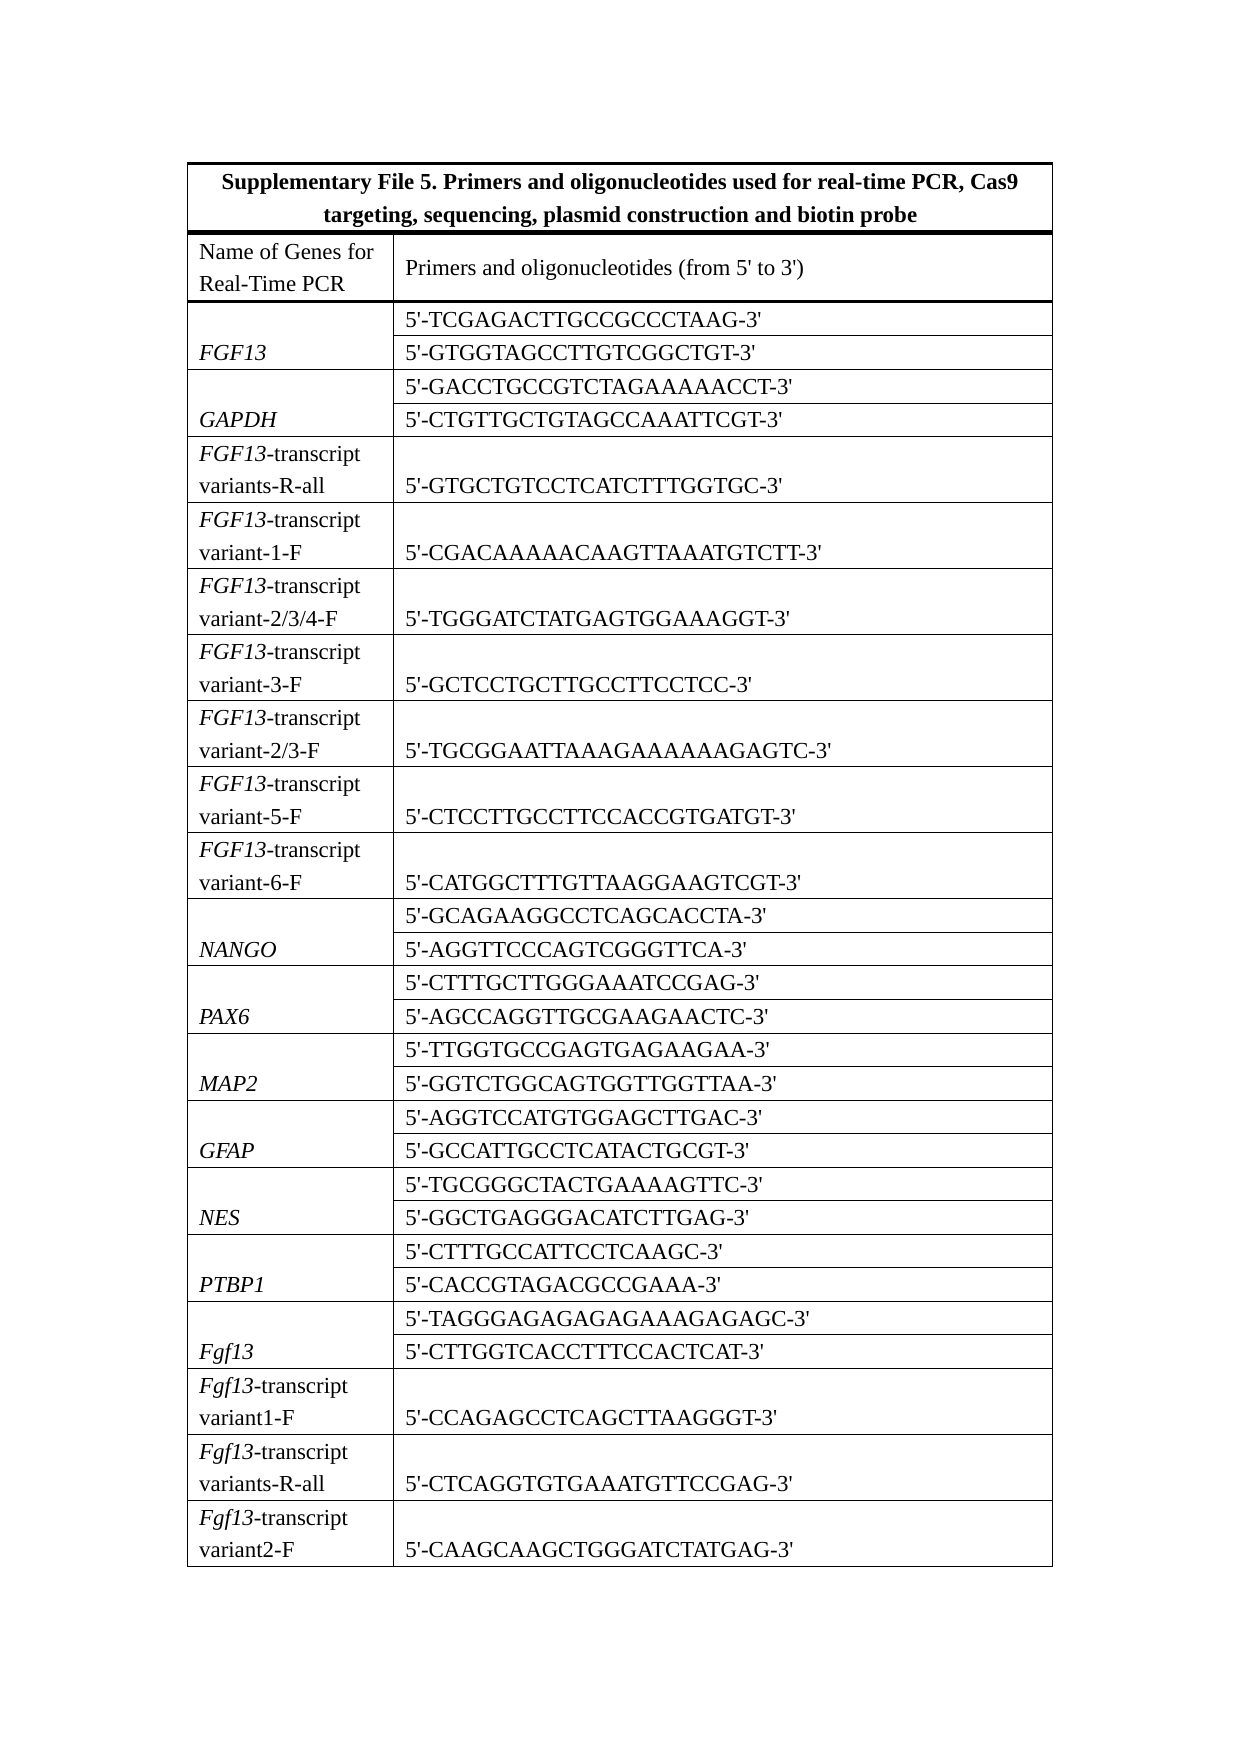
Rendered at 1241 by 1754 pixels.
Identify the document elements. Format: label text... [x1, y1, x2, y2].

table_cell FGF13-transcript variant-5-F [188, 767, 393, 832]
table_cell 5'-TGCGGAATTAAAGAAAAAAGAGTC-3' [394, 701, 1052, 766]
table_cell FGF13-transcript variant-6-F [188, 833, 393, 898]
table_cell Primers and oligonucleotides (from 5' to 3') [394, 235, 1052, 300]
table_cell 5'-CACCGTAGACGCCGAAA-3' [394, 1268, 1052, 1301]
table_cell PAX6 [188, 966, 393, 1032]
table_cell 5'-GGCTGAGGGACATCTTGAG-3' [394, 1201, 1052, 1234]
table_cell FGF13-transcript variant-3-F [188, 635, 393, 700]
table_cell Name of Genes for Real-Time PCR [188, 235, 393, 300]
table_cell MAP2 [188, 1034, 393, 1099]
table_cell Fgf13-transcript variant1-F [188, 1369, 393, 1434]
table_cell 5'-TGCGGGCTACTGAAAAGTTC-3' [394, 1168, 1052, 1200]
table_cell 5'-GGTCTGGCAGTGGTTGGTTAA-3' [394, 1067, 1052, 1099]
table_cell Fgf13-transcript variants-R-all [188, 1435, 393, 1500]
table_cell 5'-TTGGTGCCGAGTGAGAAGAA-3' [394, 1034, 1052, 1066]
table_cell Fgf13-transcript variant2-F [188, 1501, 393, 1566]
table_cell FGF13-transcript variant-2/3/4-F [188, 569, 393, 634]
table_cell 5'-GTGGTAGCCTTGTCGGCTGT-3' [394, 336, 1052, 369]
table_cell GAPDH [188, 370, 393, 436]
table_cell 5'-CGACAAAAACAAGTTAAATGTCTT-3' [394, 503, 1052, 568]
table_cell NES [188, 1168, 393, 1234]
table_cell 5'-TGGGATCTATGAGTGGAAAGGT-3' [394, 569, 1052, 634]
table_cell 5'-CTTTGCTTGGGAAATCCGAG-3' [394, 966, 1052, 999]
table_cell PTBP1 [188, 1235, 393, 1301]
table_cell FGF13-transcript variants-R-all [188, 437, 393, 502]
table_cell NANGO [188, 899, 393, 965]
table_cell 5'-CTTTGCCATTCCTCAAGC-3' [394, 1235, 1052, 1267]
table_cell 5'-GCTCCTGCTTGCCTTCCTCC-3' [394, 635, 1052, 700]
table_cell 5'-GTGCTGTCCTCATCTTTGGTGC-3' [394, 437, 1052, 502]
table_cell 5'-GCCATTGCCTCATACTGCGT-3' [394, 1134, 1052, 1167]
table_cell 5'-CTCAGGTGTGAAATGTTCCGAG-3' [394, 1435, 1052, 1500]
table_cell 5'-CATGGCTTTGTTAAGGAAGTCGT-3' [394, 833, 1052, 898]
table_cell 5'-GACCTGCCGTCTAGAAAAACCT-3' [394, 370, 1052, 402]
table_cell Fgf13 [188, 1302, 393, 1368]
table_cell GFAP [188, 1101, 393, 1167]
table_cell FGF13 [188, 303, 393, 369]
table_cell 5'-AGCCAGGTTGCGAAGAACTC-3' [394, 1000, 1052, 1032]
table_cell 5'-CTCCTTGCCTTCCACCGTGATGT-3' [394, 767, 1052, 832]
table_cell FGF13-transcript variant-1-F [188, 503, 393, 568]
table_header Supplementary File 5. Primers and oligonucleotides used for real-time PCR, Cas9 targeting, sequencing, plasmid construction and biotin probe [188, 165, 1052, 230]
table_cell 5'-TAGGGAGAGAGAGAAAGAGAGC-3' [394, 1302, 1052, 1334]
table_cell 5'-CTTGGTCACCTTTCCACTCAT-3' [394, 1335, 1052, 1368]
table_cell 5'-CAAGCAAGCTGGGATCTATGAG-3' [394, 1501, 1052, 1566]
table_cell 5'-AGGTTCCCAGTCGGGTTCA-3' [394, 933, 1052, 965]
table_cell 5'-GCAGAAGGCCTCAGCACCTA-3' [394, 899, 1052, 932]
table_cell 5'-CCAGAGCCTCAGCTTAAGGGT-3' [394, 1369, 1052, 1434]
table_cell 5'-CTGTTGCTGTAGCCAAATTCGT-3' [394, 404, 1052, 436]
table_cell 5'-TCGAGACTTGCCGCCCTAAG-3' [394, 303, 1052, 335]
table_cell 5'-AGGTCCATGTGGAGCTTGAC-3' [394, 1101, 1052, 1133]
table_cell FGF13-transcript variant-2/3-F [188, 701, 393, 766]
